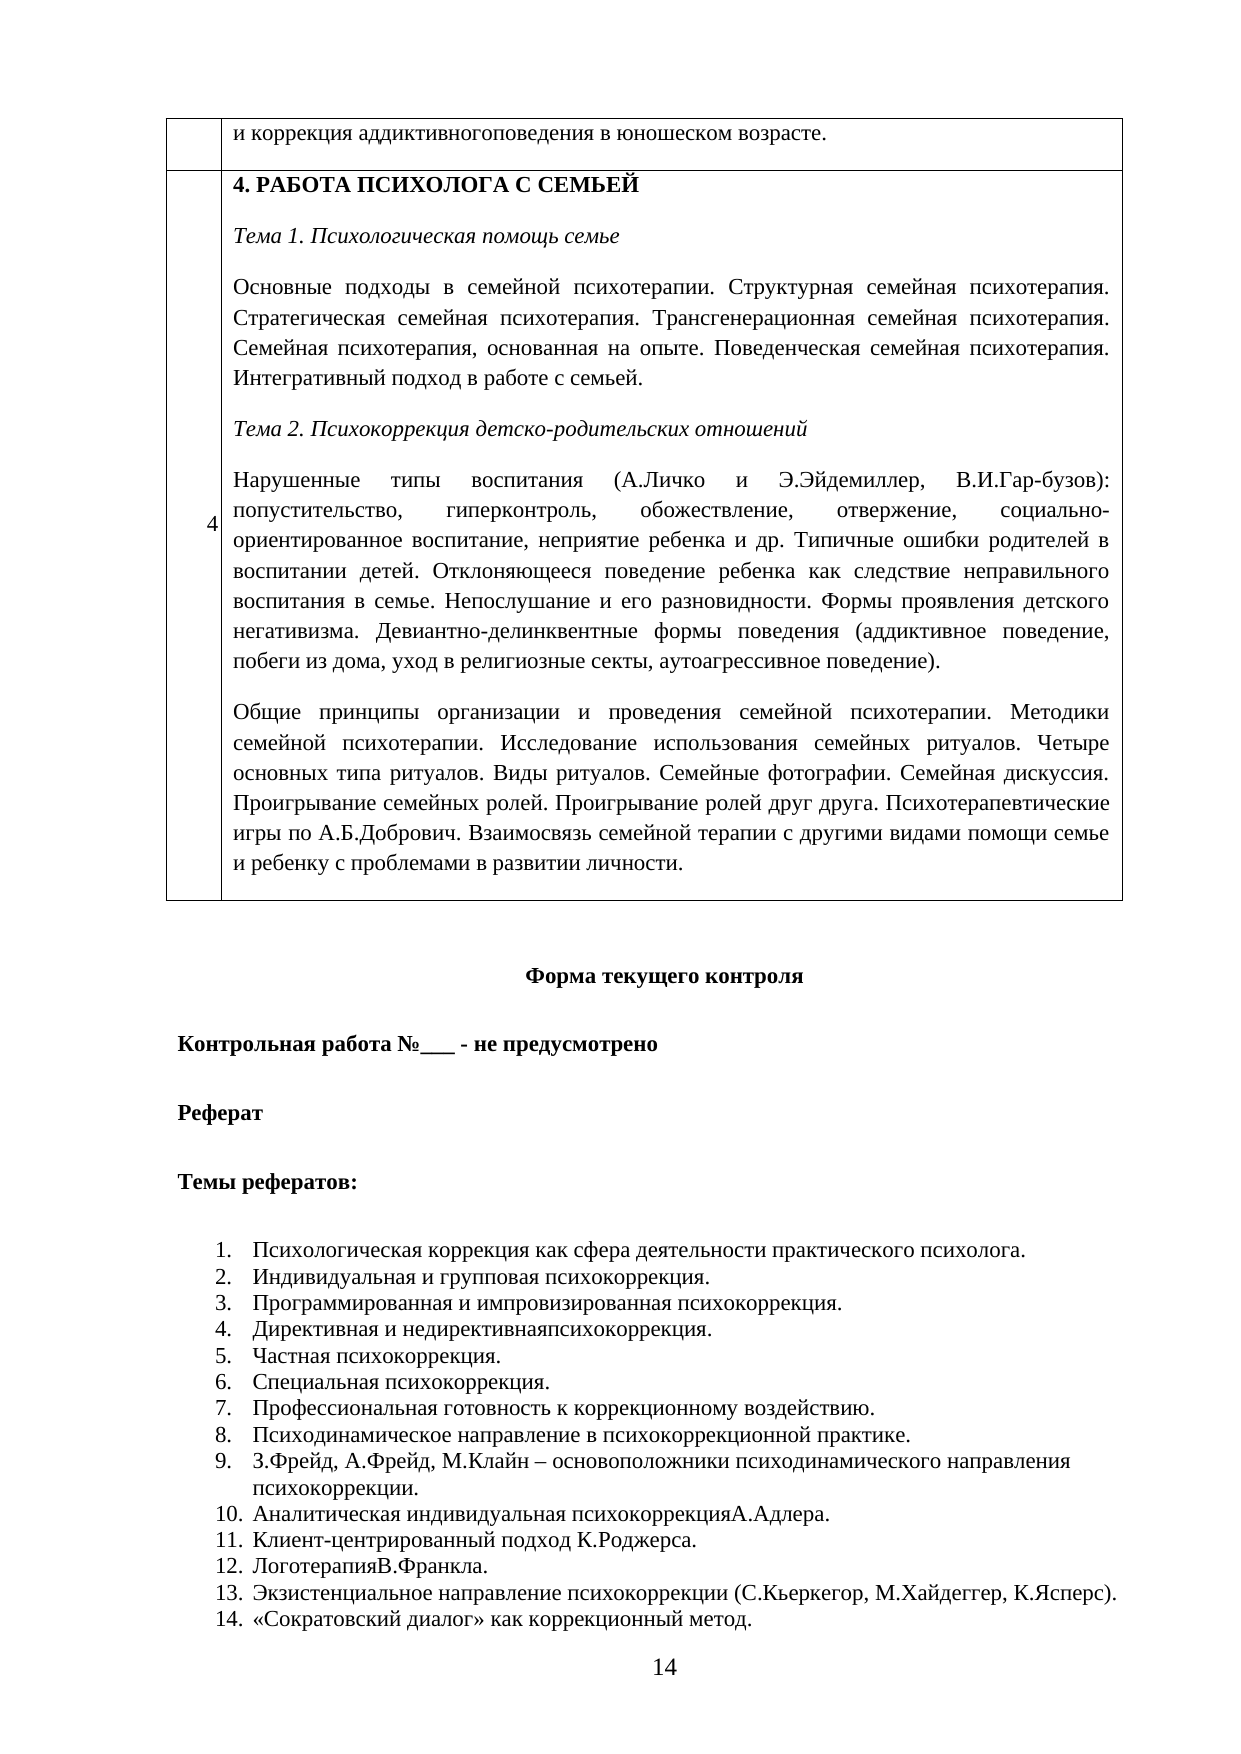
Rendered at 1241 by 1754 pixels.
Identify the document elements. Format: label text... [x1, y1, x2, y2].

list Специальная психокоррекция. [215, 1368, 1152, 1394]
table_cell 3 [167, 119, 221, 170]
list Психологическая коррекция как сфера деятельности практического психолога. [215, 1236, 1152, 1263]
list Программированная и импровизированная психокоррекция. [215, 1289, 1152, 1315]
text Контрольная работа №___ - не предусмотрено [177, 1030, 1152, 1057]
list Профессиональная готовность к коррекционному воздействию. [215, 1394, 1152, 1421]
list Экзистенциальное направление психокоррекции (С.Кьеркегор, М.Хайдеггер, К.Ясперс). [215, 1579, 1152, 1605]
table_cell 4. РАБОТА ПСИХОЛОГА С СЕМЬЕЙ Тема 1. Психологическая помощь семье Основные подходы в семейной психотерапии. Структурная семейная психотерапия. Стратегическая семейная психотерапия. Трансгенерационная семейная психотерапия. Семейная психотерапия, основанная на опыте. Поведенческая семейная психотерапия. Интегративный подход в работе с семьей. Тема 2. Психокоррекция детско-родительских отношений Нарушенные типы воспитания (А.Личко и Э.Эйдемиллер, В.И.Гар-бузов): попустительство, гиперконтроль, обожествление, отвержение, социально-ориентированное воспитание, неприятие ребенка и др. Типичные ошибки родителей в воспитании детей. Отклоняющееся поведение ребенка как следствие неправильного воспитания в семье. Непослушание и его разновидности. Формы проявления детского негативизма. Девиантно-делинквентные формы поведения (аддиктивное поведение, побеги из дома, уход в религиозные секты, аутоагрессивное поведение). Общие принципы организации и проведения семейной психотерапии. Методики семейной психотерапии. Исследование использования семейных ритуалов. Четыре основных типа ритуалов. Виды ритуалов. Семейные фотографии. Семейная дискуссия. Проигрывание семейных ролей. Проигрывание ролей друг друга. Психотерапевтические игры по А.Б.Добрович. Взаимосвязь семейной терапии с другими видами помощи семье и ребенку с проблемами в развитии личности. [222, 171, 1122, 900]
list З.Фрейд, А.Фрейд, М.Клайн – основоположники психодинамического направления психокоррекции. [215, 1447, 1152, 1500]
list ЛоготерапияВ.Франкла. [215, 1553, 1152, 1579]
list Психодинамическое направление в психокоррекционной практике. [215, 1421, 1152, 1447]
text Реферат [177, 1099, 1152, 1125]
text Форма текущего контроля [177, 962, 1152, 988]
table_cell 4 [167, 171, 221, 900]
text Темы рефератов: [177, 1168, 1152, 1194]
list Индивидуальная и групповая психокоррекция. [215, 1263, 1152, 1289]
list «Сократовский диалог» как коррекционный метод. [215, 1605, 1152, 1632]
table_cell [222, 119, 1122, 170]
list Директивная и недирективнаяпсихокоррекция. [215, 1315, 1152, 1342]
list Клиент-центрированный подход К.Роджерса. [215, 1526, 1152, 1553]
list Частная психокоррекция. [215, 1342, 1152, 1368]
list Аналитическая индивидуальная психокоррекцияА.Адлера. [215, 1500, 1152, 1526]
